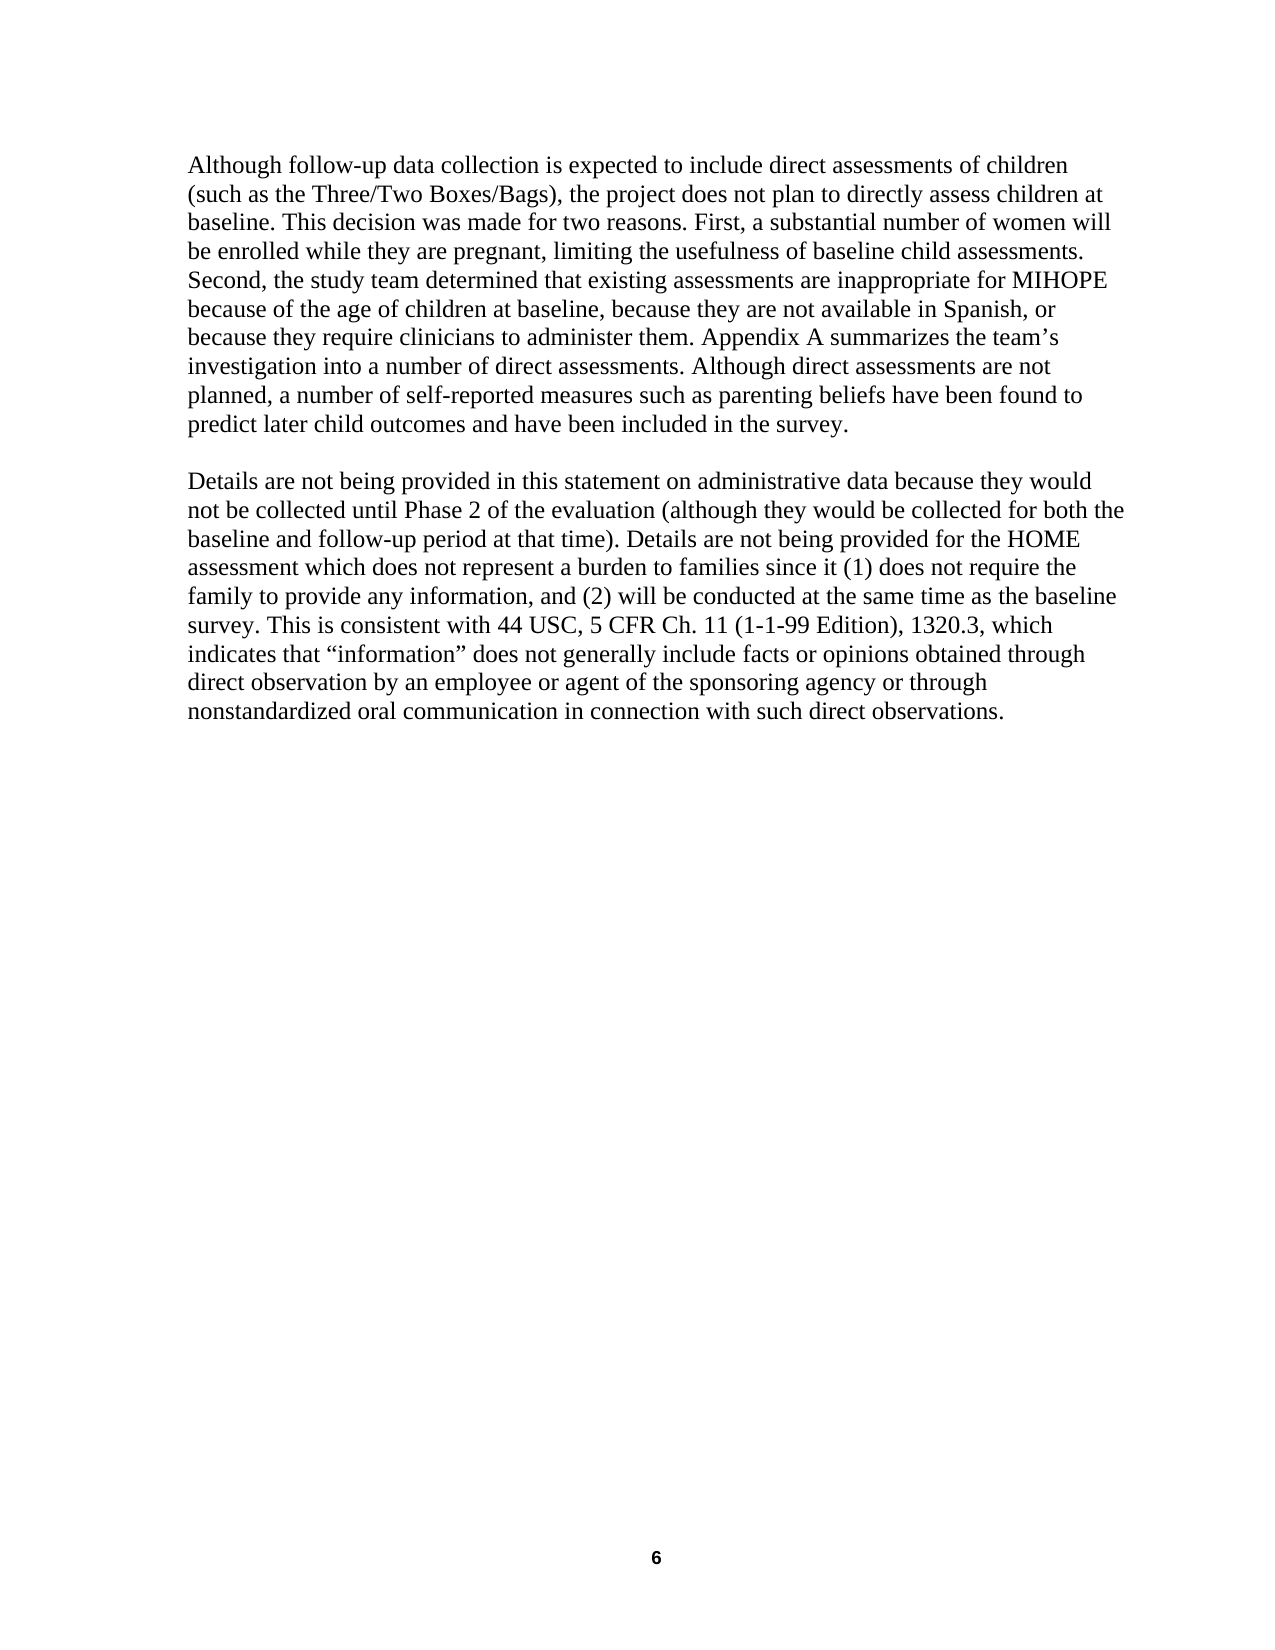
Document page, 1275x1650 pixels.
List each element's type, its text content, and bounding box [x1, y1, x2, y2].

text Details are not being provided in this statement on administrative data because they would not be collected until Phase 2 of the evaluation (although they would be collected for both the baseline and follow-up period at that time). Details are not being provided for the HOME assessment which does not represent a burden to families since it (1) does not require the family to provide any information, and (2) will be conducted at the same time as the baseline survey. This is consistent with 44 USC, 5 CFR Ch. 11 (1-1-99 Edition), 1320.3, which indicates that “information” does not generally include facts or opinions obtained through direct observation by an employee or agent of the sponsoring agency or through nonstandardized oral communication in connection with such direct observations. [187, 466, 1125, 725]
text Although follow-up data collection is expected to include direct assessments of children (such as the Three/Two Boxes/Bags), the project does not plan to directly assess children at baseline. This decision was made for two reasons. First, a substantial number of women will be enrolled while they are pregnant, limiting the usefulness of baseline child assessments. Second, the study team determined that existing assessments are inappropriate for MIHOPE because of the age of children at baseline, because they are not available in Spanish, or because they require clinicians to administer them. Appendix A summarizes the team’s investigation into a number of direct assessments. Although direct assessments are not planned, a number of self-reported measures such as parenting beliefs have been found to predict later child outcomes and have been included in the survey. [187, 150, 1125, 437]
